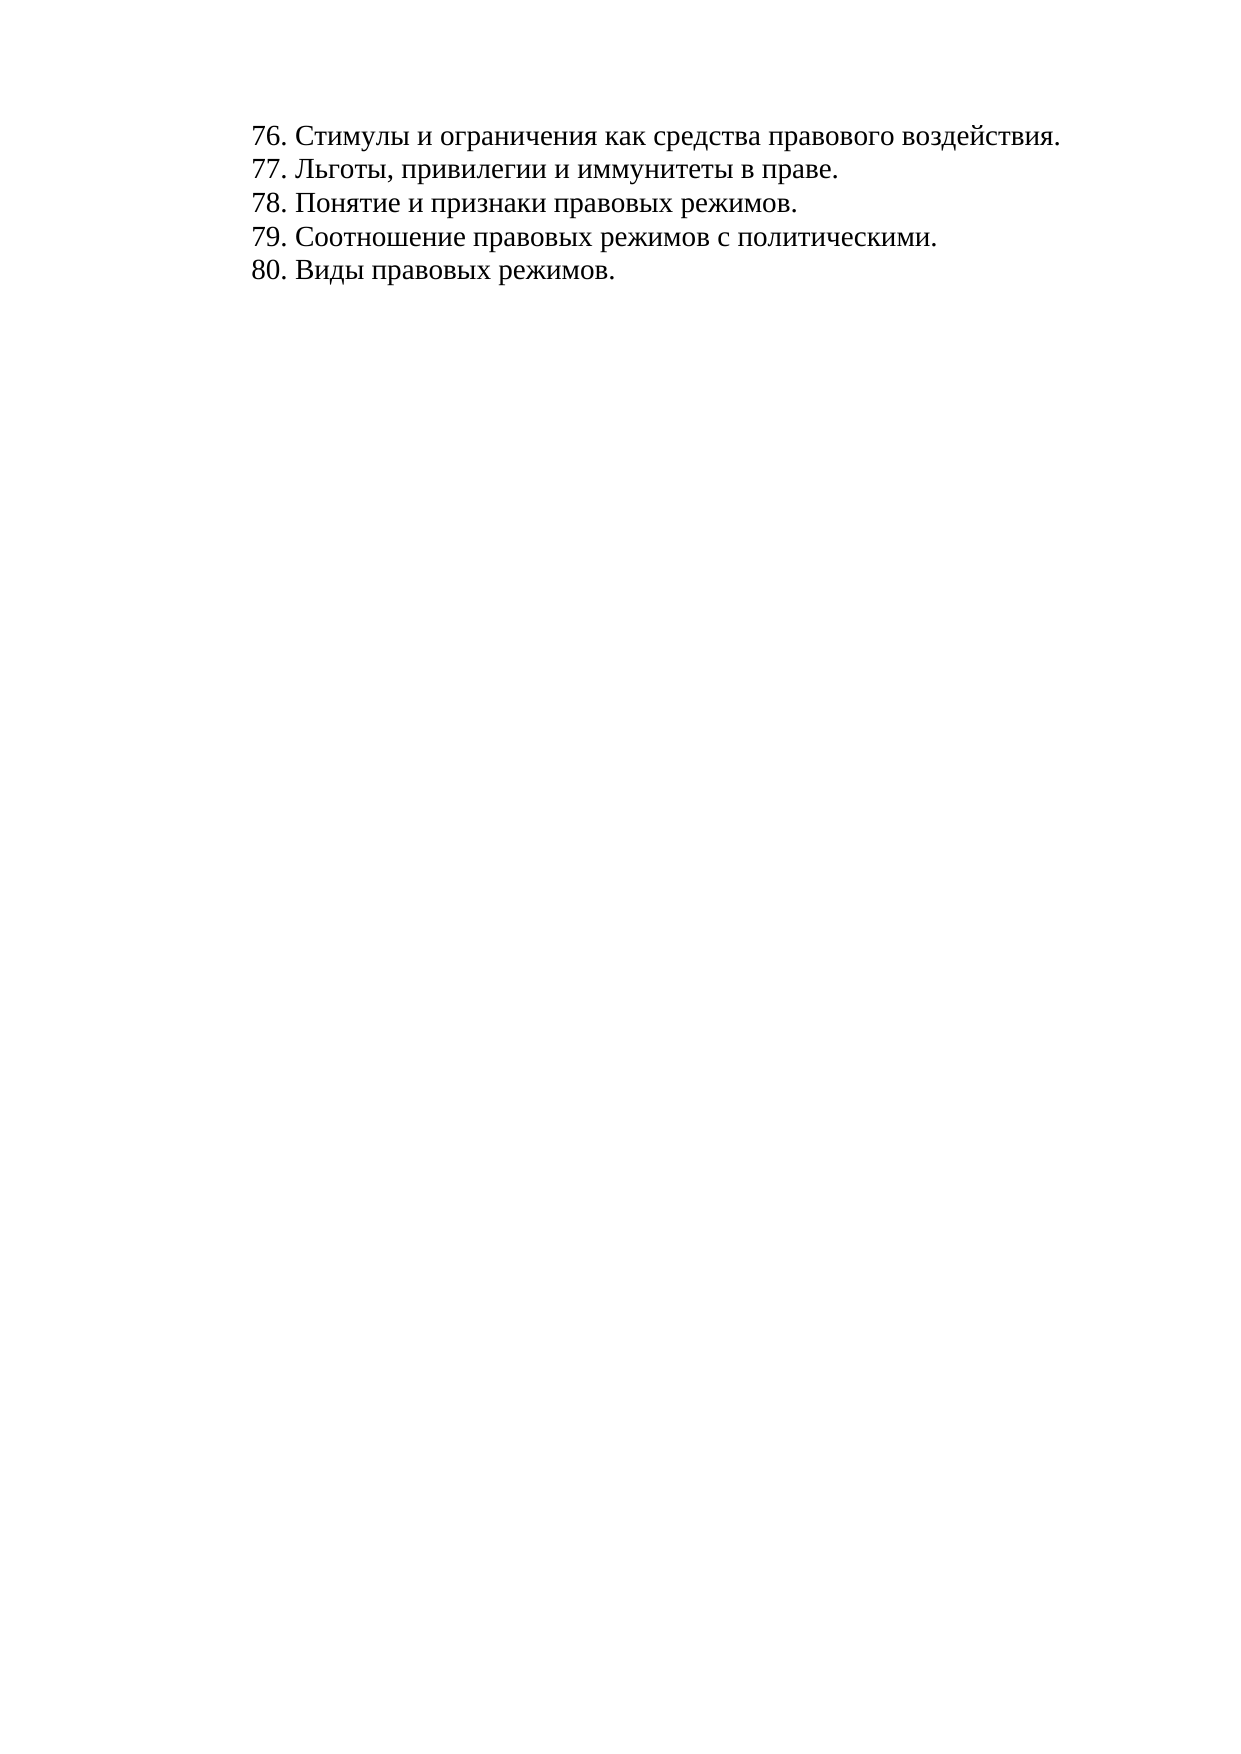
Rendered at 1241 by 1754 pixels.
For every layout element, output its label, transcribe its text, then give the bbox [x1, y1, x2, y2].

text 79. Соотношение правовых режимов с политическими. [177, 219, 1152, 252]
text 80. Виды правовых режимов. [177, 252, 1152, 286]
text 78. Понятие и признаки правовых режимов. [177, 185, 1152, 219]
text 76. Стимулы и ограничения как средства правового воздействия. [177, 118, 1152, 152]
text 77. Льготы, привилегии и иммунитеты в праве. [177, 152, 1152, 185]
